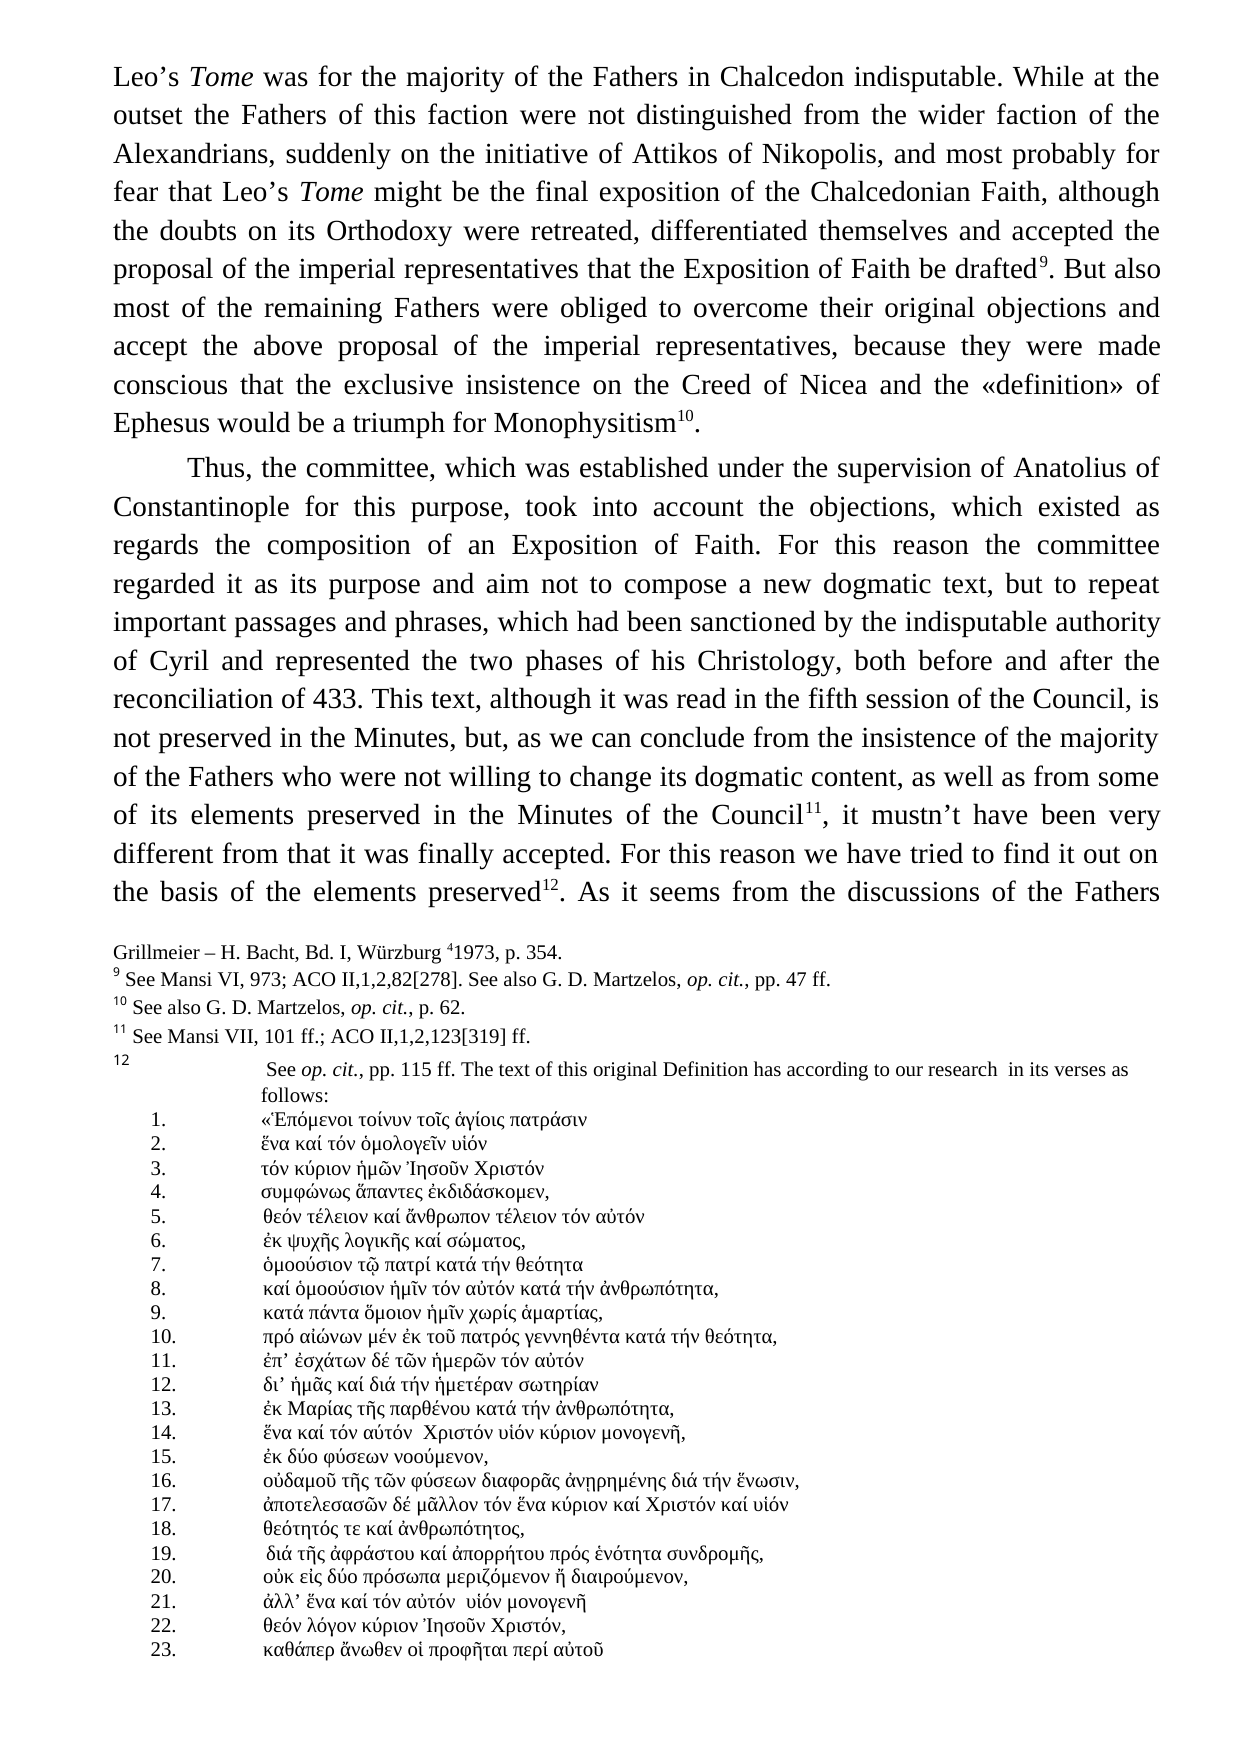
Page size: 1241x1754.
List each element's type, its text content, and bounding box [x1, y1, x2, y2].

text Thus, the committee, which was established under the supervision of Anatolius of Constantinople for this purpose, took into account the objections, which existed as regards the composition of an Exposition of Faith. For this reason the committee regarded it as its purpose and aim not to compose a new dogmatic text, but to repeat important passages and phrases, which had been sanctioned by the indisputable authority of Cyril and represented the two phases of his Christology, both before and after the reconciliation of 433. This text, although it was read in the fifth session of the Council, is not preserved in the Minutes, but, as we can conclude from the insistence of the majority of the Fathers who were not willing to change its dogmatic content, as well as from some of its elements preserved in the Minutes of the Council, it mustn’t have been very different from that it was finally accepted. For this reason we have tried to find it out on the basis of the elements preserved. As it seems from the discussions of the Fathers about the content of the text of the original Definition, it did not include the term «θεοτόκος» for the Virgin Mary, it contained the Cyrillian phrase «ἐκ δύο φύσεων» (“of two natures”) for the person of Jesus Christ and it did not include any dyophysite passage from Leo’s Tome. Instead of the Leonine passage of the Tome which was finally added in text of the final Definition, we hold the opinion that in the original Definition there existed the passage «ἀποτελεσασῶν δέ μᾶλλον τόν ἕνα κύριον καί Χριστόν καί υἱόν θεότητός τε καί ἀνθρωπότητος διά τῆς ἀφράστου καί ἀπορρήτου πρός ἑνότητα συνδρομῆς» from Cyril’s 2nd Letter to Nestorius which continues the passage «οὐδαμοῦ τῆς τῶν φύσεων διαφορᾶς ἀνῃρημένης διά τήν ἕνωσιν» from the same letter of Cyril that remained already in the final Definition. [113, 450, 1161, 908]
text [113, 59, 1161, 439]
